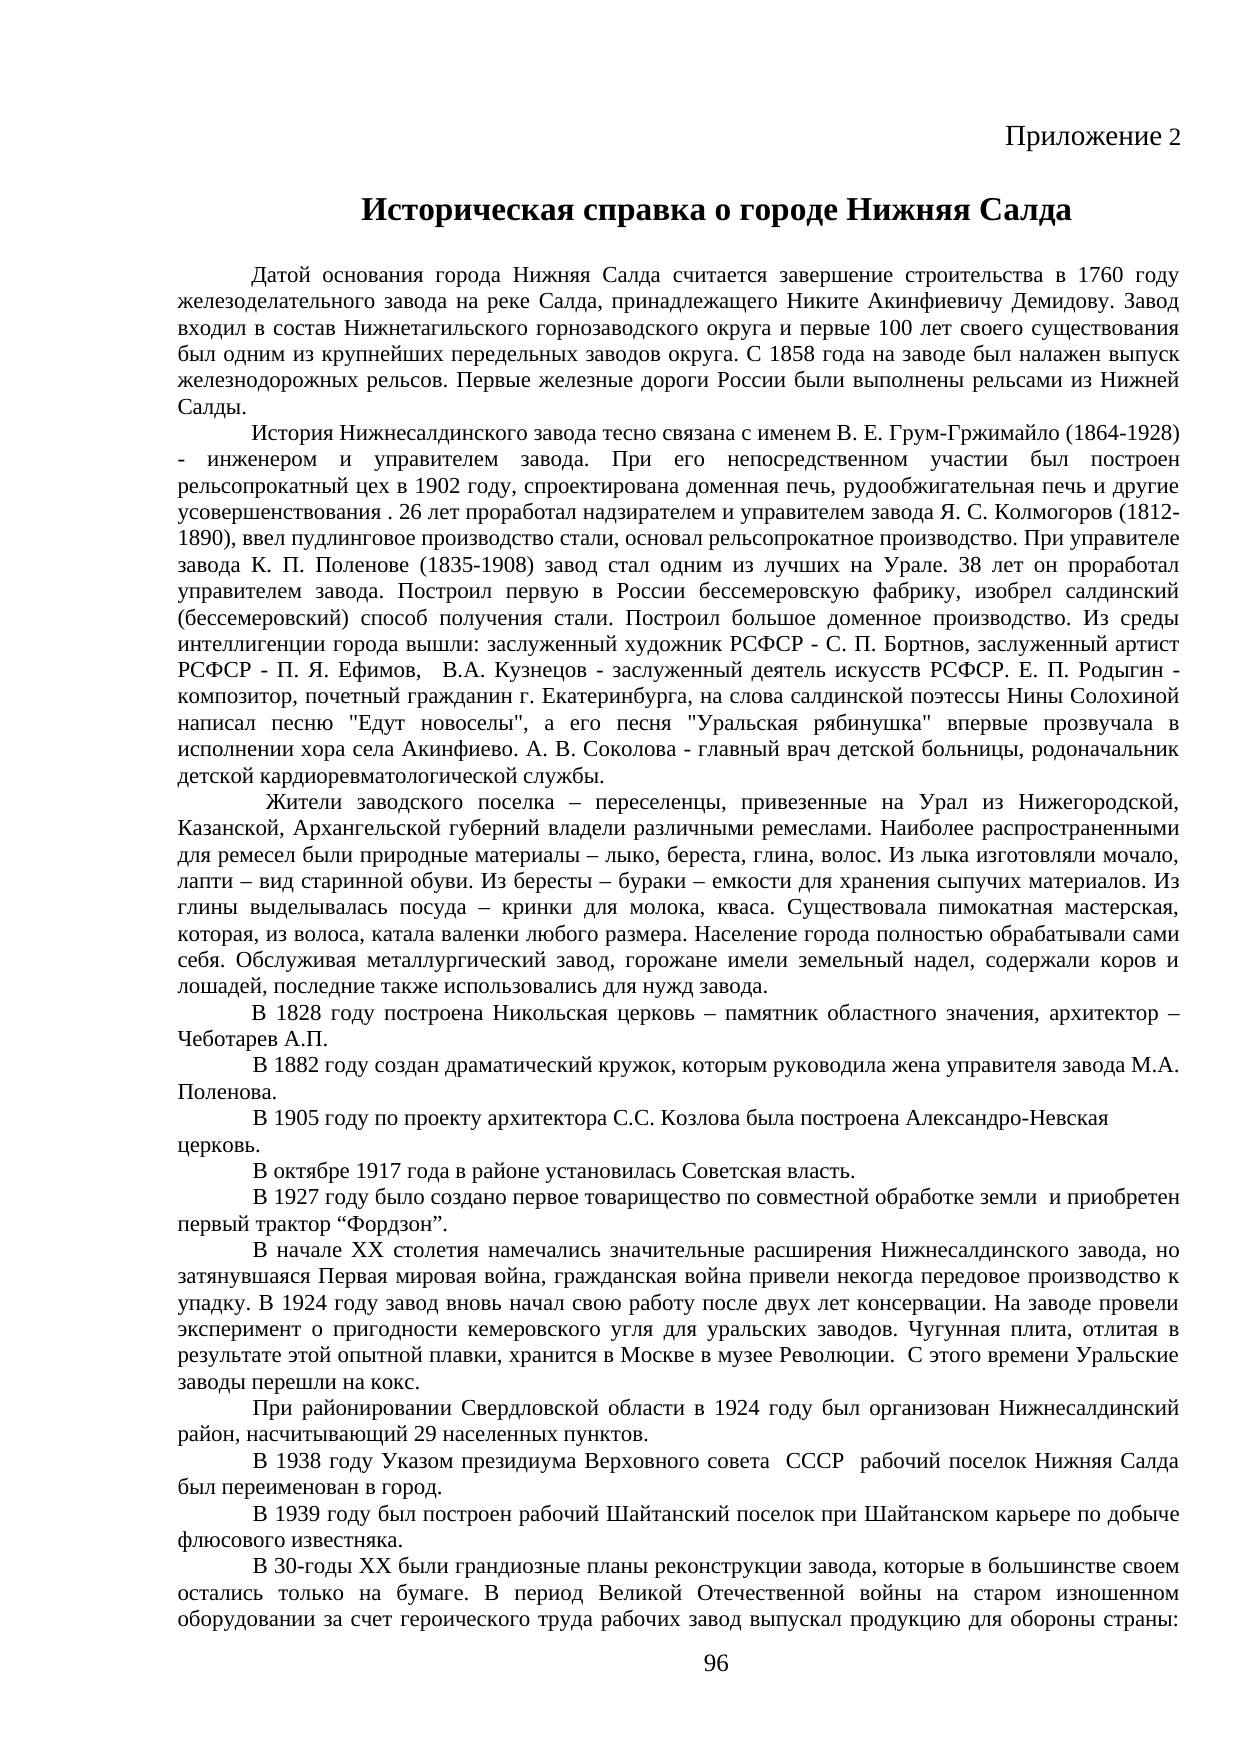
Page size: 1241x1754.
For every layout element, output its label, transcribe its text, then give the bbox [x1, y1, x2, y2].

text В октябре 1917 года в районе установилась Советская власть. [177, 1157, 1181, 1183]
text При районировании Свердловской области в 1924 году был организован Нижнесалдинский район, насчитывающий 29 населенных пунктов. [177, 1394, 1181, 1447]
text В начале ХХ столетия намечались значительные расширения Нижнесалдинского завода, но затянувшаяся Первая мировая война, гражданская война привели некогда передовое производство к упадку. В 1924 году завод вновь начал свою работу после двух лет консервации. На заводе провели эксперимент о пригодности кемеровского угля для уральских заводов. Чугунная плита, отлитая в результате этой опытной плавки, хранится в Москве в музее Революции. С этого времени Уральские заводы перешли на кокс. [177, 1236, 1181, 1394]
text Жители заводского поселка – переселенцы, привезенные на Урал из Нижегородской, Казанской, Архангельской губерний владели различными ремеслами. Наиболее распространенными для ремесел были природные материалы – лыко, береста, глина, волос. Из лыка изготовляли мочало, лапти – вид старинной обуви. Из бересты – бураки – емкости для хранения сыпучих материалов. Из глины выделывалась посуда – кринки для молока, кваса. Существовала пимокатная мастерская, которая, из волоса, катала валенки любого размера. Население города полностью обрабатывали сами себя. Обслуживая металлургический завод, горожане имели земельный надел, содержали коров и лошадей, последние также использовались для нужд завода. [177, 788, 1181, 999]
text В 1939 году был построен рабочий Шайтанский поселок при Шайтанском карьере по добыче флюсового известняка. [177, 1499, 1181, 1552]
text В 1828 году построена Никольская церковь – памятник областного значения, архитектор – Чеботарев А.П. [177, 999, 1181, 1052]
text В 1905 году по проекту архитектора С.С. Козлова была построена Александро-Невская церковь. [177, 1104, 1181, 1157]
text В 1927 году было создано первое товарищество по совместной обработке земли и приобретен первый трактор “Фордзон”. [177, 1183, 1181, 1236]
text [177, 1552, 1181, 1631]
text Историческая справка о городе Нижняя Салда [177, 190, 1181, 228]
text Приложение 2 [177, 118, 1181, 152]
text В 1938 году Указом президиума Верховного совета СССР рабочий поселок Нижняя Салда был переименован в город. [177, 1447, 1181, 1499]
text История Нижнесалдинского завода тесно связана с именем В. Е. Грум-Гржимайло (1864-1928) - инженером и управителем завода. При его непосредственном участии был построен рельсопрокатный цех в 1902 году, спроектирована доменная печь, рудообжигательная печь и другие усовершенствования . 26 лет проработал надзирателем и управителем завода Я. С. Колмогоров (1812-1890), ввел пудлинговое производство стали, основал рельсопрокатное производство. При управителе завода К. П. Поленове (1835-1908) завод стал одним из лучших на Урале. 38 лет он проработал управителем завода. Построил первую в России бессемеровскую фабрику, изобрел салдинский (бессемеровский) способ получения стали. Построил большое доменное производство. Из среды интеллигенции города вышли: заслуженный художник РСФСР - С. П. Бортнов, заслуженный артист РСФСР - П. Я. Ефимов, В.А. Кузнецов - заслуженный деятель искусств РСФСР. Е. П. Родыгин - композитор, почетный гражданин г. Екатеринбурга, на слова салдинской поэтессы Нины Солохиной написал песню "Едут новоселы", а его песня "Уральская рябинушка" впервые прозвучала в исполнении хора села Акинфиево. А. В. Соколова - главный врач детской больницы, родоначальник детской кардиоревматологической службы. [177, 419, 1181, 788]
text В 1882 году создан драматический кружок, которым руководила жена управителя завода М.А. Поленова. [177, 1052, 1181, 1104]
text Датой основания города Нижняя Салда считается завершение строительства в 1760 году железоделательного завода на реке Салда, принадлежащего Никите Акинфиевичу Демидову. Завод входил в состав Нижнетагильского горнозаводского округа и первые 100 лет своего существования был одним из крупнейших передельных заводов округа. С 1858 года на заводе был налажен выпуск железнодорожных рельсов. Первые железные дороги России были выполнены рельсами из Нижней Салды. [177, 261, 1181, 419]
